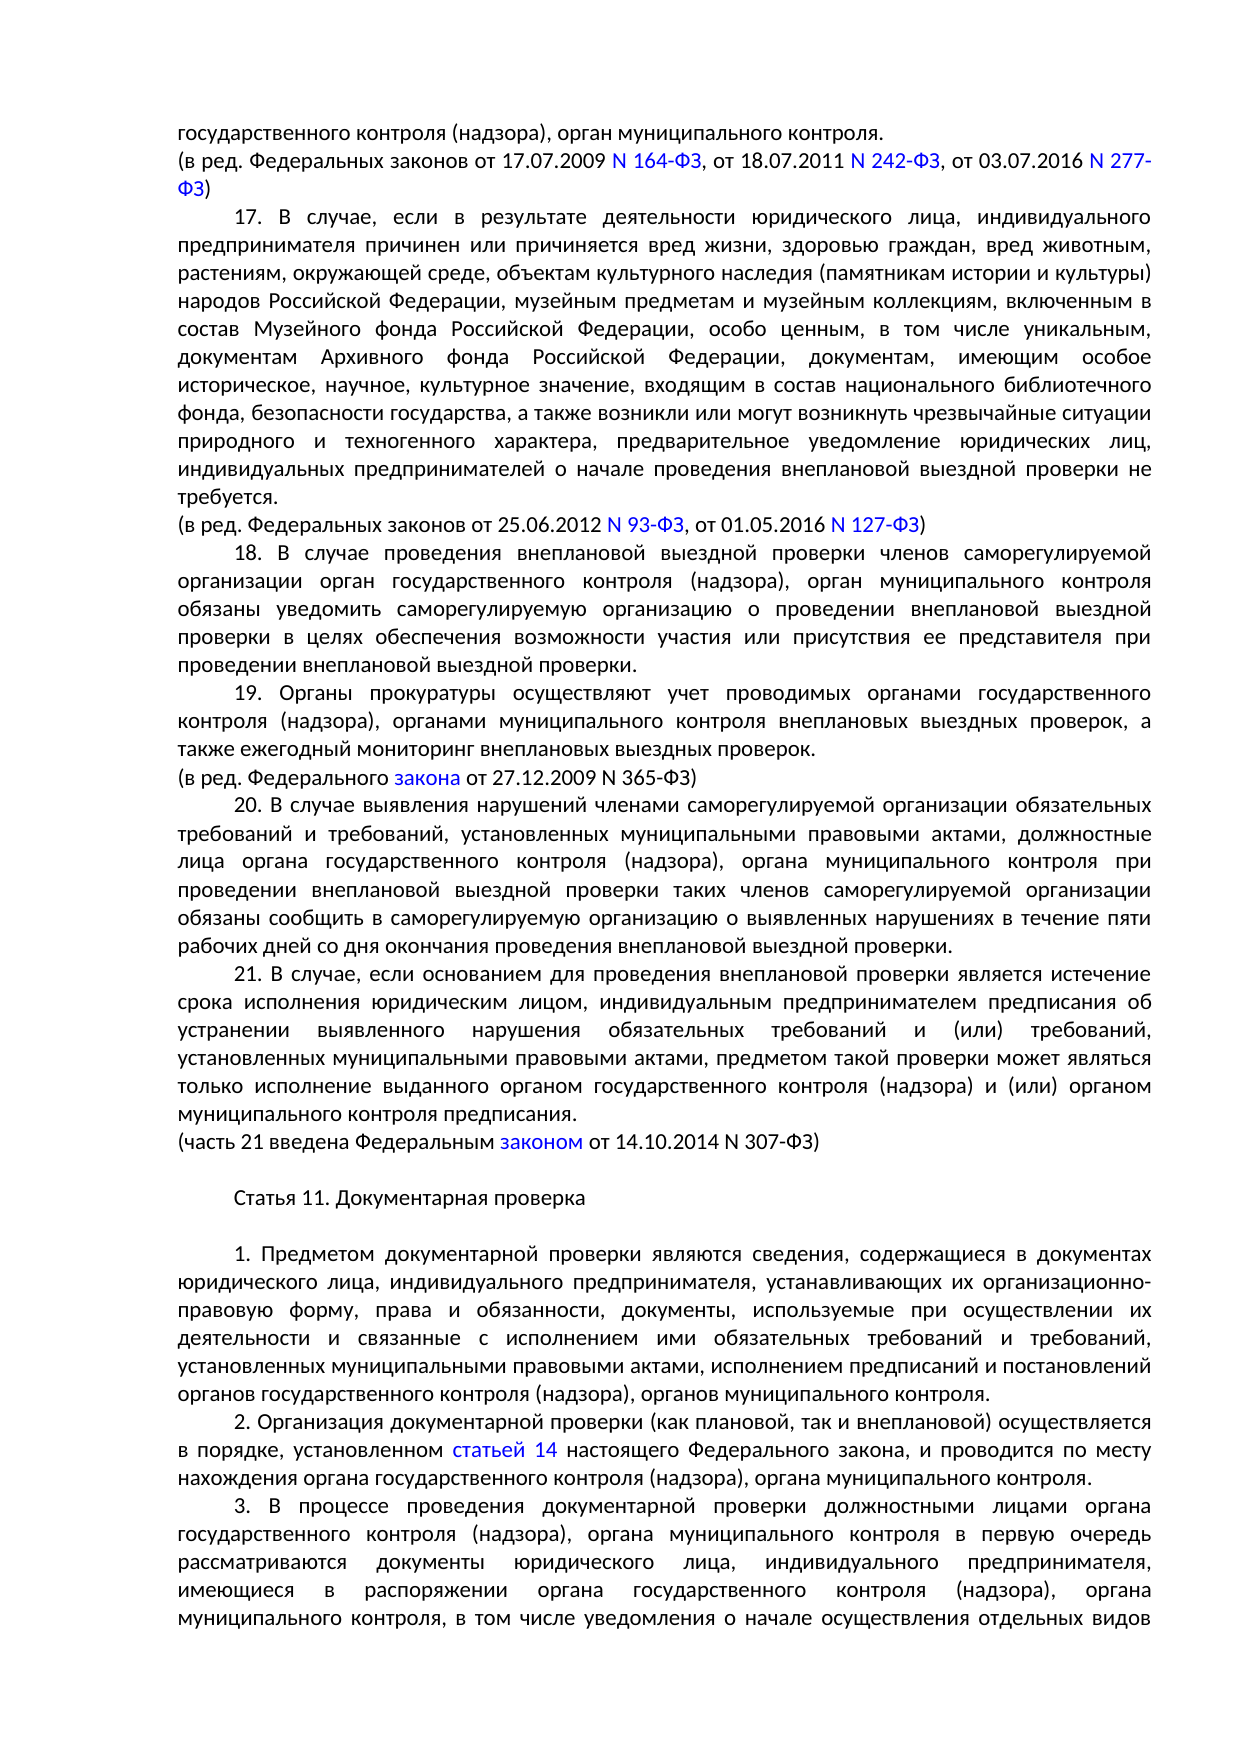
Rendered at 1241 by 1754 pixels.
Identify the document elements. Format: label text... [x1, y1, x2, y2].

text 17. В случае, если в результате деятельности юридического лица, индивидуального предпринимателя причинен или причиняется вред жизни, здоровью граждан, вред животным, растениям, окружающей среде, объектам культурного наследия (памятникам истории и культуры) народов Российской Федерации, музейным предметам и музейным коллекциям, включенным в состав Музейного фонда Российской Федерации, особо ценным, в том числе уникальным, документам Архивного фонда Российской Федерации, документам, имеющим особое историческое, научное, культурное значение, входящим в состав национального библиотечного фонда, безопасности государства, а также возникли или могут возникнуть чрезвычайные ситуации природного и техногенного характера, предварительное уведомление юридических лиц, индивидуальных предпринимателей о начале проведения внеплановой выездной проверки не требуется. [177, 202, 1152, 510]
text (часть 21 введена Федеральным законом от 14.10.2014 N 307-ФЗ) [177, 1127, 1152, 1155]
text 19. Органы прокуратуры осуществляют учет проводимых органами государственного контроля (надзора), органами муниципального контроля внеплановых выездных проверок, а также ежегодный мониторинг внеплановых выездных проверок. [177, 678, 1152, 763]
text (в ред. Федеральных законов от 17.07.2009 N 164-ФЗ, от 18.07.2011 N 242-ФЗ, от 03.07.2016 N 277-ФЗ) [177, 146, 1152, 202]
text (в ред. Федерального закона от 27.12.2009 N 365-ФЗ) [177, 763, 1152, 791]
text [177, 1491, 1152, 1631]
text 2. Организация документарной проверки (как плановой, так и внеплановой) осуществляется в порядке, установленном статьей 14 настоящего Федерального закона, и проводится по месту нахождения органа государственного контроля (надзора), органа муниципального контроля. [177, 1407, 1152, 1491]
text Статья 11. Документарная проверка [177, 1183, 1152, 1211]
text 21. В случае, если основанием для проведения внеплановой проверки является истечение срока исполнения юридическим лицом, индивидуальным предпринимателем предписания об устранении выявленного нарушения обязательных требований и (или) требований, установленных муниципальными правовыми актами, предметом такой проверки может являться только исполнение выданного органом государственного контроля (надзора) и (или) органом муниципального контроля предписания. [177, 959, 1152, 1127]
text 18. В случае проведения внеплановой выездной проверки членов саморегулируемой организации орган государственного контроля (надзора), орган муниципального контроля обязаны уведомить саморегулируемую организацию о проведении внеплановой выездной проверки в целях обеспечения возможности участия или присутствия ее представителя при проведении внеплановой выездной проверки. [177, 538, 1152, 678]
text 1. Предметом документарной проверки являются сведения, содержащиеся в документах юридического лица, индивидуального предпринимателя, устанавливающих их организационно-правовую форму, права и обязанности, документы, используемые при осуществлении их деятельности и связанные с исполнением ими обязательных требований и требований, установленных муниципальными правовыми актами, исполнением предписаний и постановлений органов государственного контроля (надзора), органов муниципального контроля. [177, 1239, 1152, 1407]
text (в ред. Федеральных законов от 25.06.2012 N 93-ФЗ, от 01.05.2016 N 127-ФЗ) [177, 510, 1152, 538]
text 20. В случае выявления нарушений членами саморегулируемой организации обязательных требований и требований, установленных муниципальными правовыми актами, должностные лица органа государственного контроля (надзора), органа муниципального контроля при проведении внеплановой выездной проверки таких членов саморегулируемой организации обязаны сообщить в саморегулируемую организацию о выявленных нарушениях в течение пяти рабочих дней со дня окончания проведения внеплановой выездной проверки. [177, 791, 1152, 959]
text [177, 118, 1152, 146]
